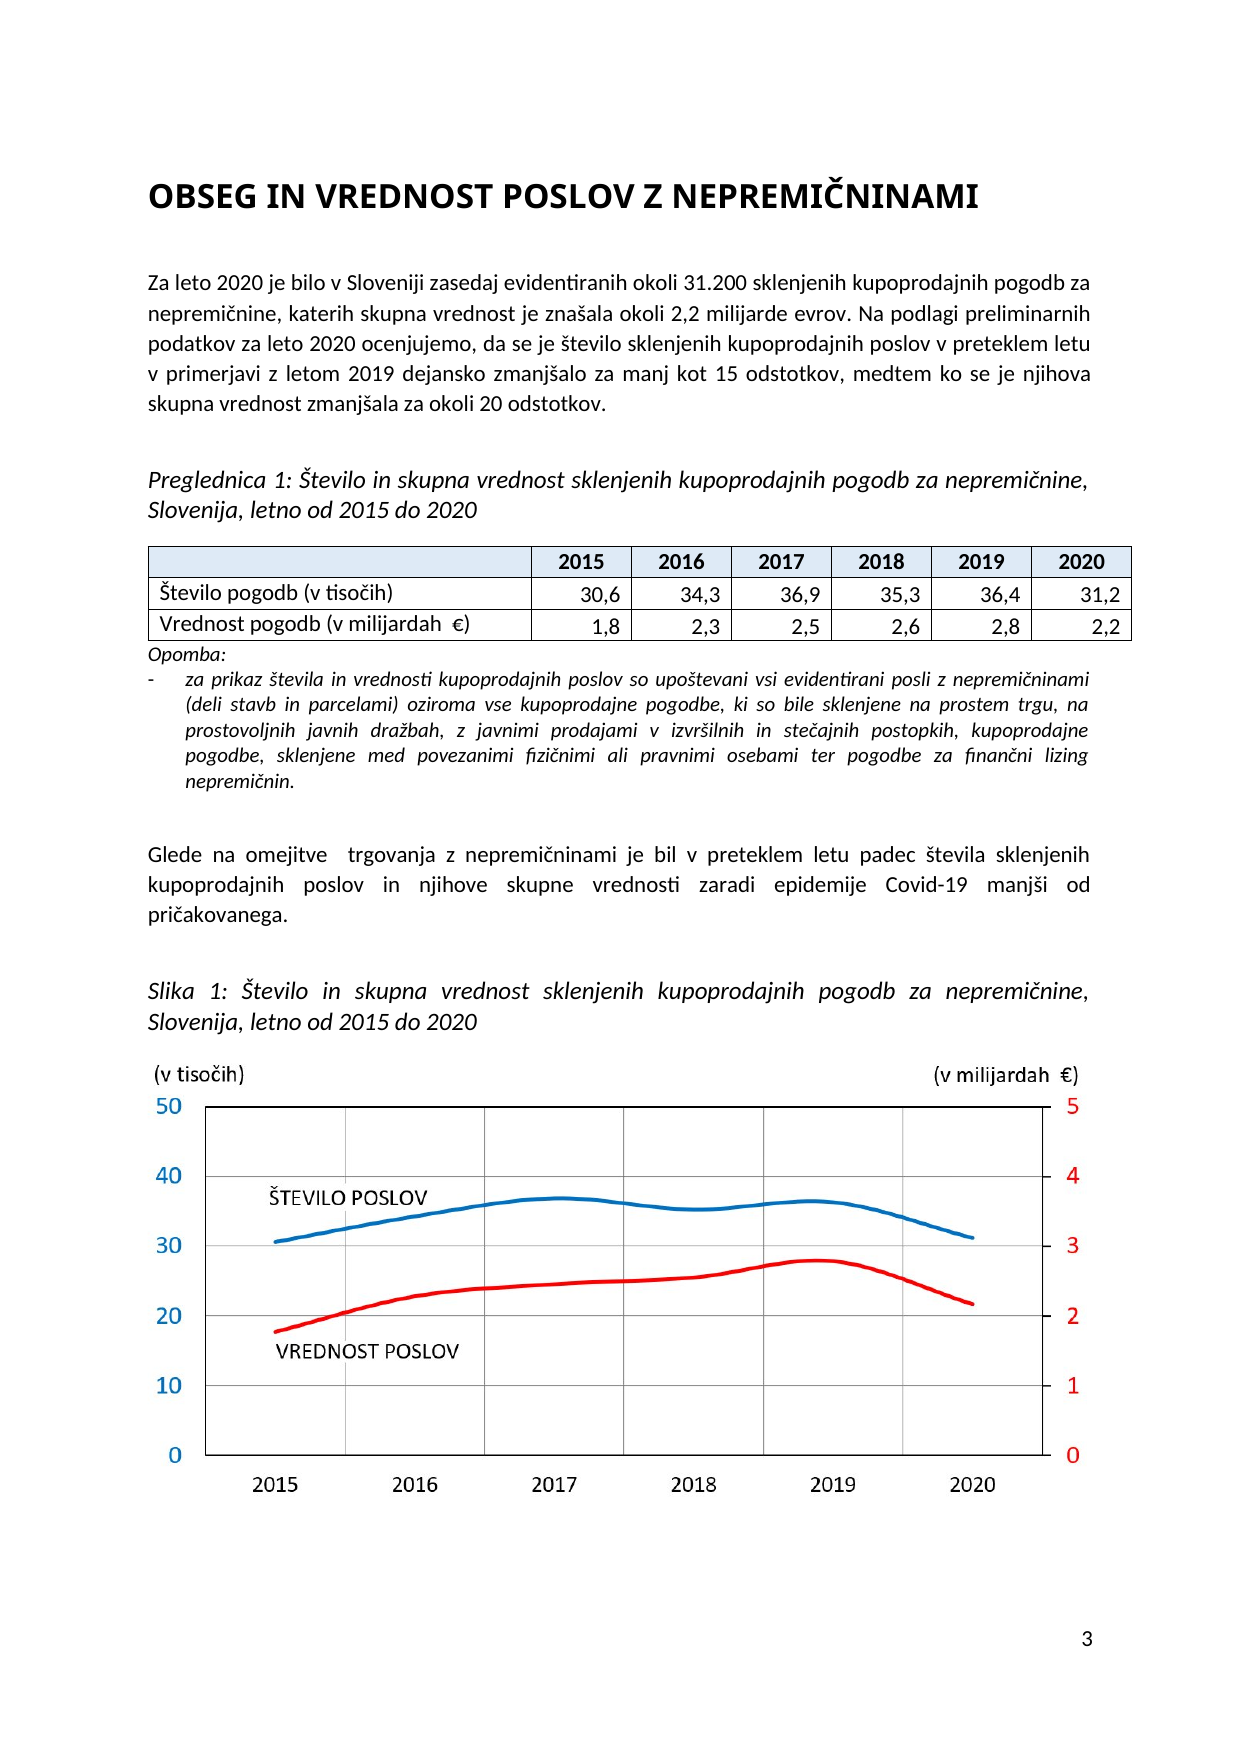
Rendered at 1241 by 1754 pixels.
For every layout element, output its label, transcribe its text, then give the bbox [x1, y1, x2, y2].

table_cell 2,6 [832, 610, 931, 640]
table_cell 2,3 [632, 610, 731, 640]
table_header 2016 [632, 547, 731, 577]
table_cell 2,5 [732, 610, 831, 640]
text Opomba: [148, 641, 1093, 666]
table_cell 36,9 [732, 578, 831, 608]
table_header 2017 [732, 547, 831, 577]
table_cell 2,2 [1032, 610, 1131, 640]
table_header 2018 [832, 547, 931, 577]
table_cell Število pogodb (v tisočih) [149, 578, 531, 608]
table_cell Vrednost pogodb (v milijardah €) [149, 610, 531, 640]
table_cell 34,3 [632, 578, 731, 608]
table_cell 31,2 [1032, 578, 1131, 608]
list za prikaz števila in vrednosti kupoprodajnih poslov so upoštevani vsi evidentirani posli z nepremičninami (deli stavb in parcelami) oziroma vse kupoprodajne pogodbe, ki so bile sklenjene na prostem trgu, na prostovoljnih javnih dražbah, z javnimi prodajami v izvršilnih in stečajnih postopkih, kupoprodajne pogodbe, sklenjene med povezanimi fizičnimi ali pravnimi osebami ter pogodbe za finančni lizing nepremičnin. [148, 666, 1093, 793]
text Glede na omejitve trgovanja z nepremičninami je bil v preteklem letu padec števila sklenjenih kupoprodajnih poslov in njihove skupne vrednosti zaradi epidemije Covid-19 manjši od pričakovanega. [148, 840, 1093, 929]
table_header 2019 [932, 547, 1031, 577]
table_header 2020 [1032, 547, 1131, 577]
table_cell 35,3 [832, 578, 931, 608]
table_cell 2,8 [932, 610, 1031, 640]
table_cell 36,4 [932, 578, 1031, 608]
text Preglednica 1: Število in skupna vrednost sklenjenih kupoprodajnih pogodb za nepremičnine, Slovenija, letno od 2015 do 2020 [148, 464, 1093, 525]
text OBSEG IN VREDNOST POSLOV Z NEPREMIČNINAMI [148, 173, 1093, 218]
table_header 2015 [532, 547, 631, 577]
table_header [149, 547, 531, 577]
picture [147, 1057, 1087, 1503]
table_cell 30,6 [532, 578, 631, 608]
table_cell 1,8 [532, 610, 631, 640]
text Za leto 2020 je bilo v Sloveniji zasedaj evidentiranih okoli 31.200 sklenjenih kupoprodajnih pogodb za nepremičnine, katerih skupna vrednost je znašala okoli 2,2 milijarde evrov. Na podlagi preliminarnih podatkov za leto 2020 ocenjujemo, da se je število sklenjenih kupoprodajnih poslov v preteklem letu v primerjavi z letom 2019 dejansko zmanjšalo za manj kot 15 odstotkov, medtem ko se je njihova skupna vrednost zmanjšala za okoli 20 odstotkov. [148, 268, 1093, 417]
